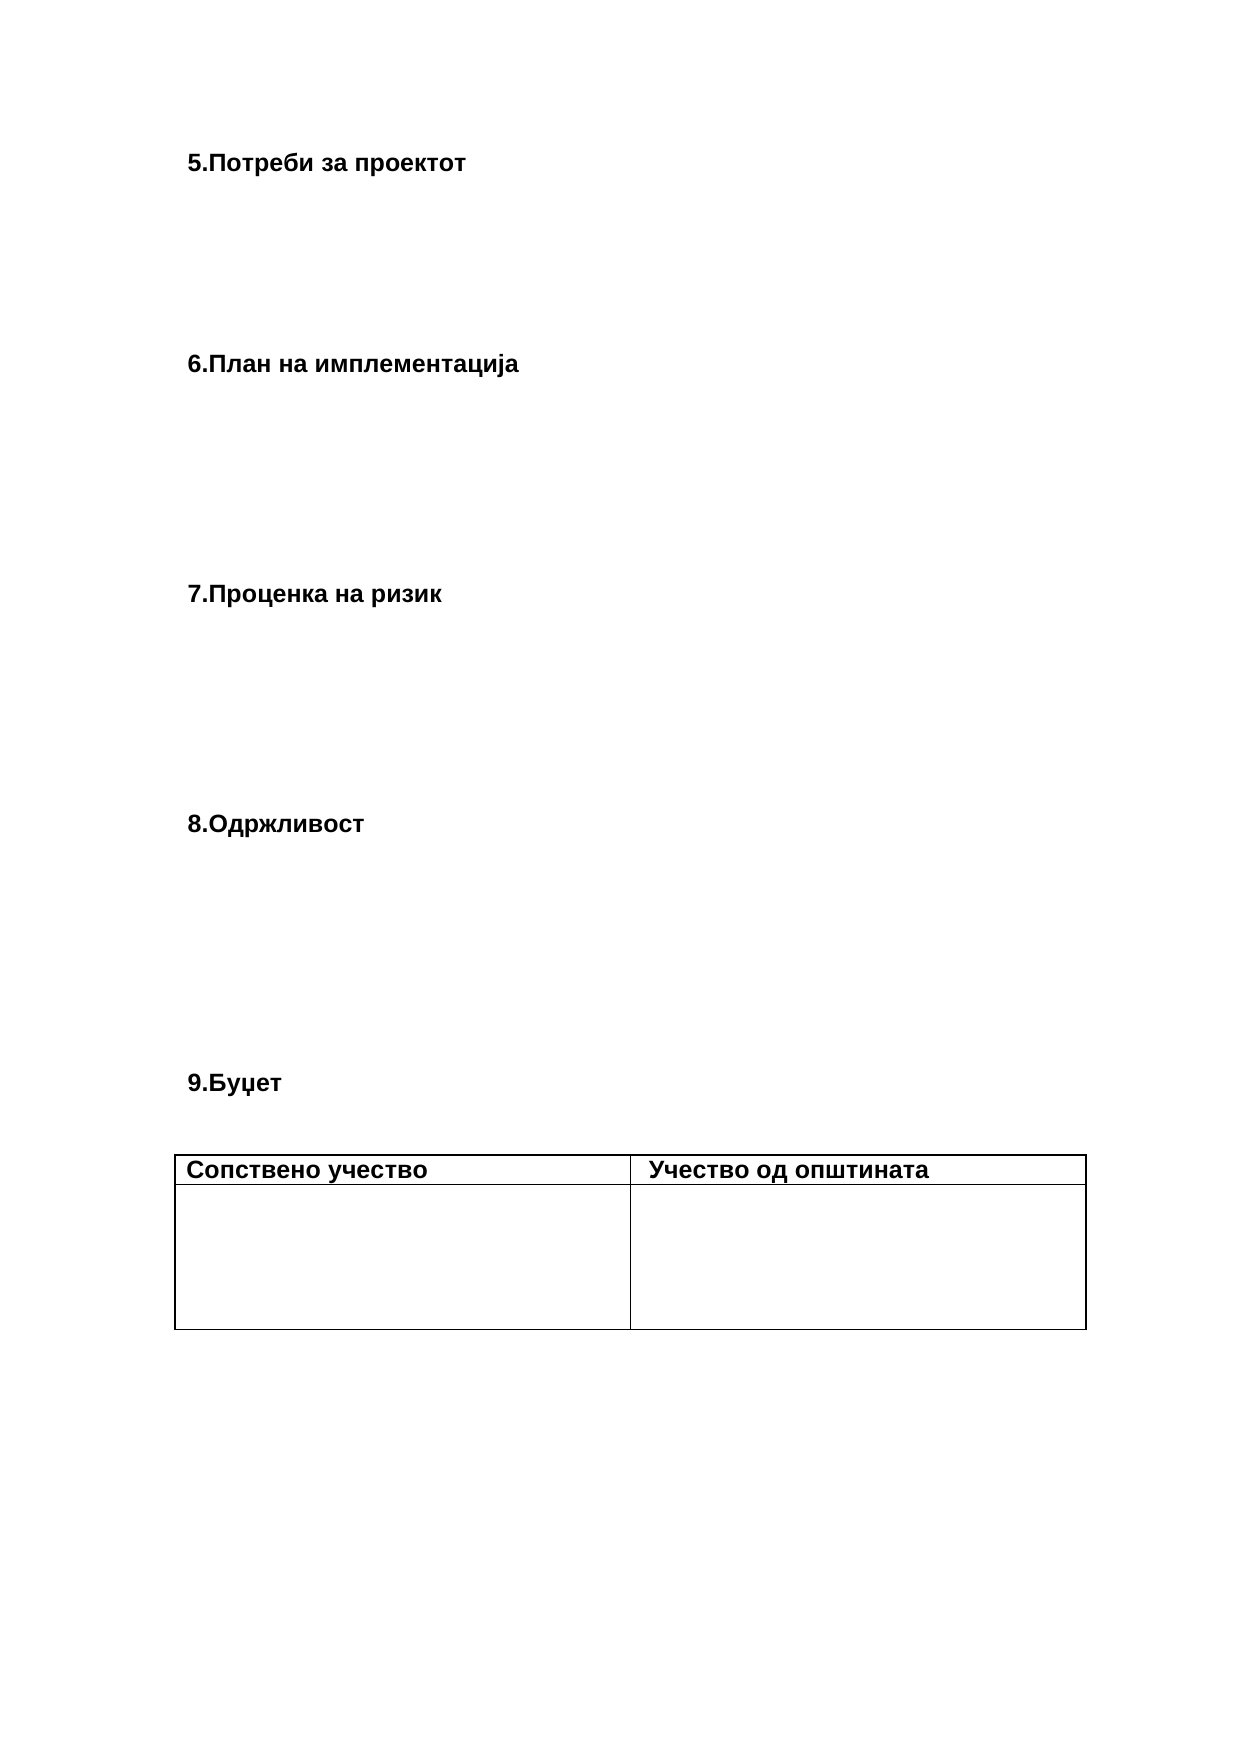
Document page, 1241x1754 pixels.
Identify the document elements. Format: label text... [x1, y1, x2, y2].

table_header Учество од општината [631, 1156, 1085, 1184]
table_header Сопствено учество [176, 1156, 630, 1184]
list .Потреби за проектот [187, 148, 1076, 176]
table_cell [176, 1185, 630, 1329]
text 9.Буџет [187, 1068, 1076, 1096]
text 8.Одржливост [187, 809, 1076, 838]
list .План на имплементација [187, 349, 1076, 378]
list .Проценка на ризик [187, 579, 1076, 608]
table_cell [631, 1185, 1085, 1329]
